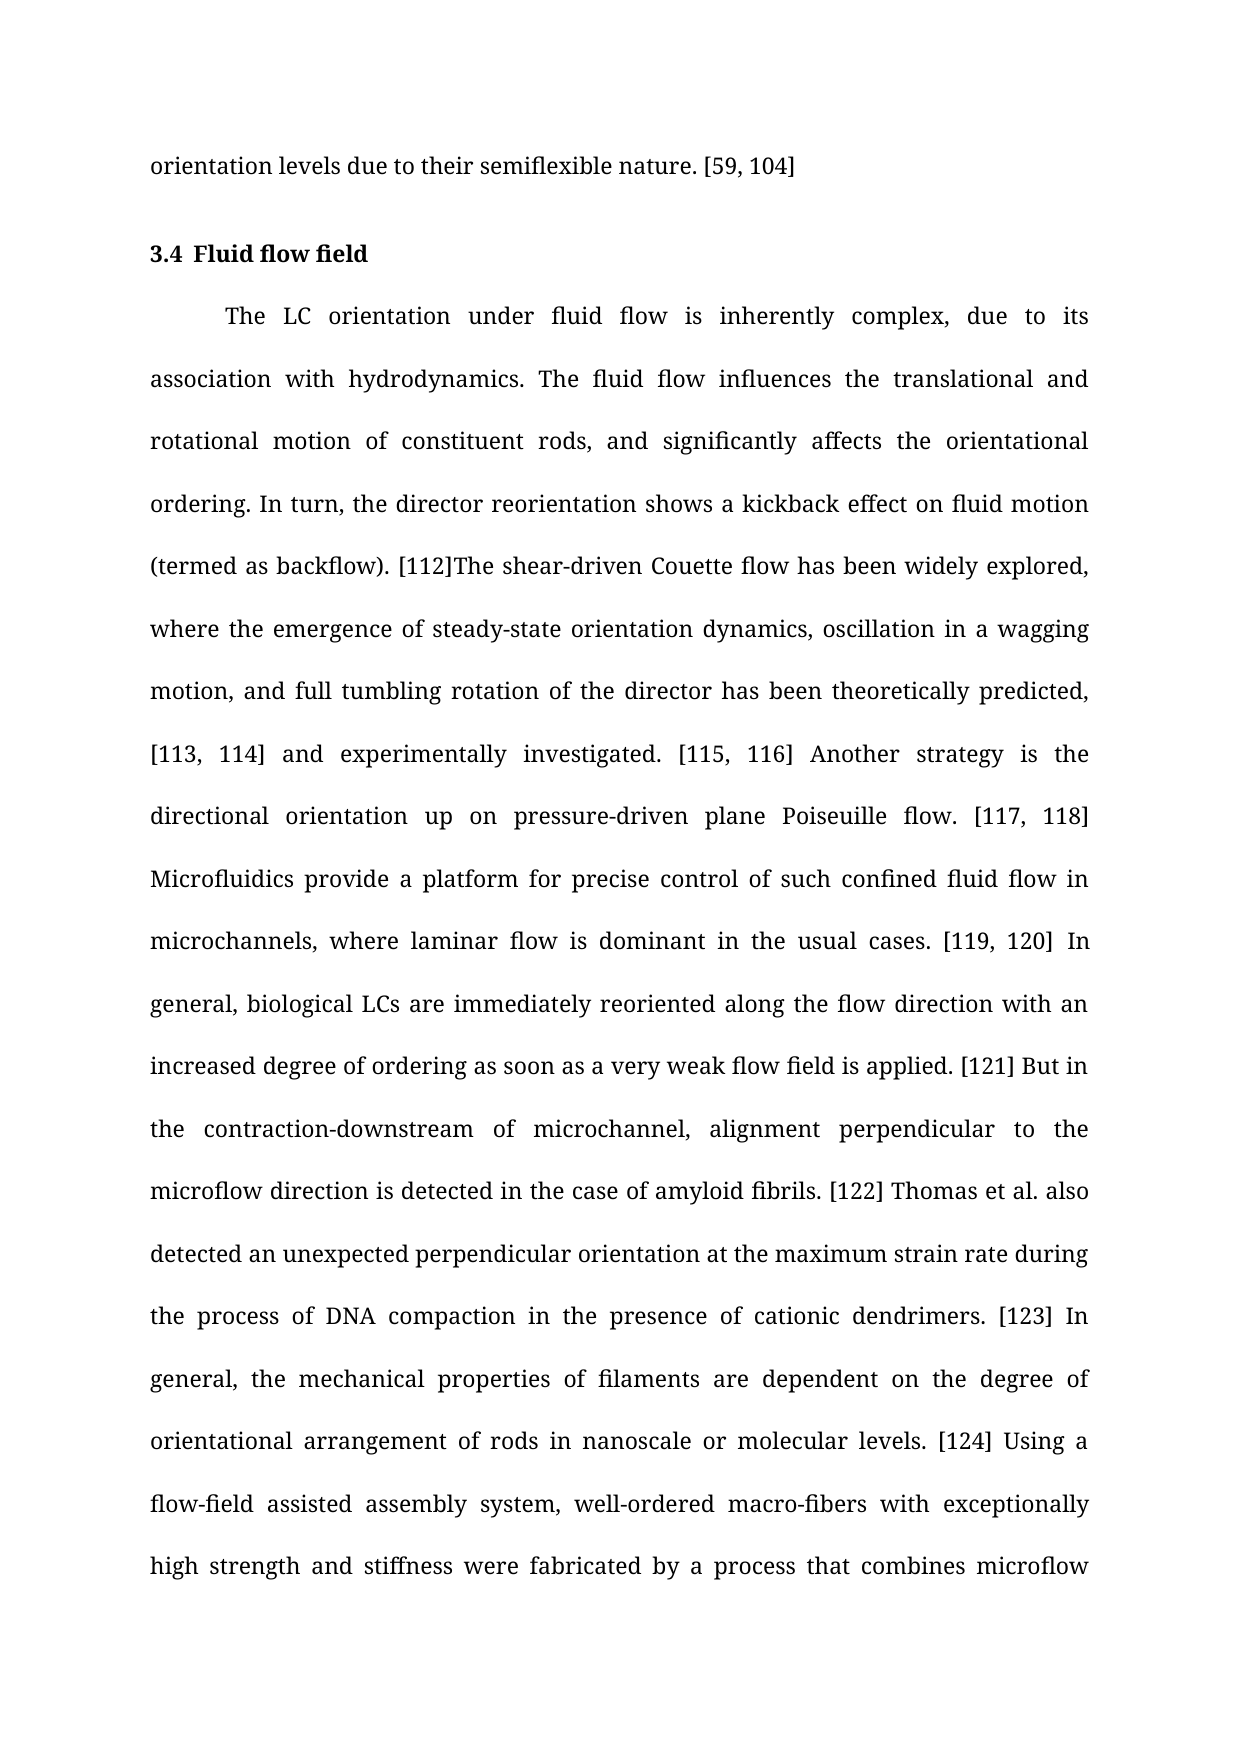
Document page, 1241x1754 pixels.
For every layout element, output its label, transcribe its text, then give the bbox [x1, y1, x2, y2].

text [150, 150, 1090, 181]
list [150, 300, 1090, 1581]
list Fluid flow field [150, 237, 1090, 269]
